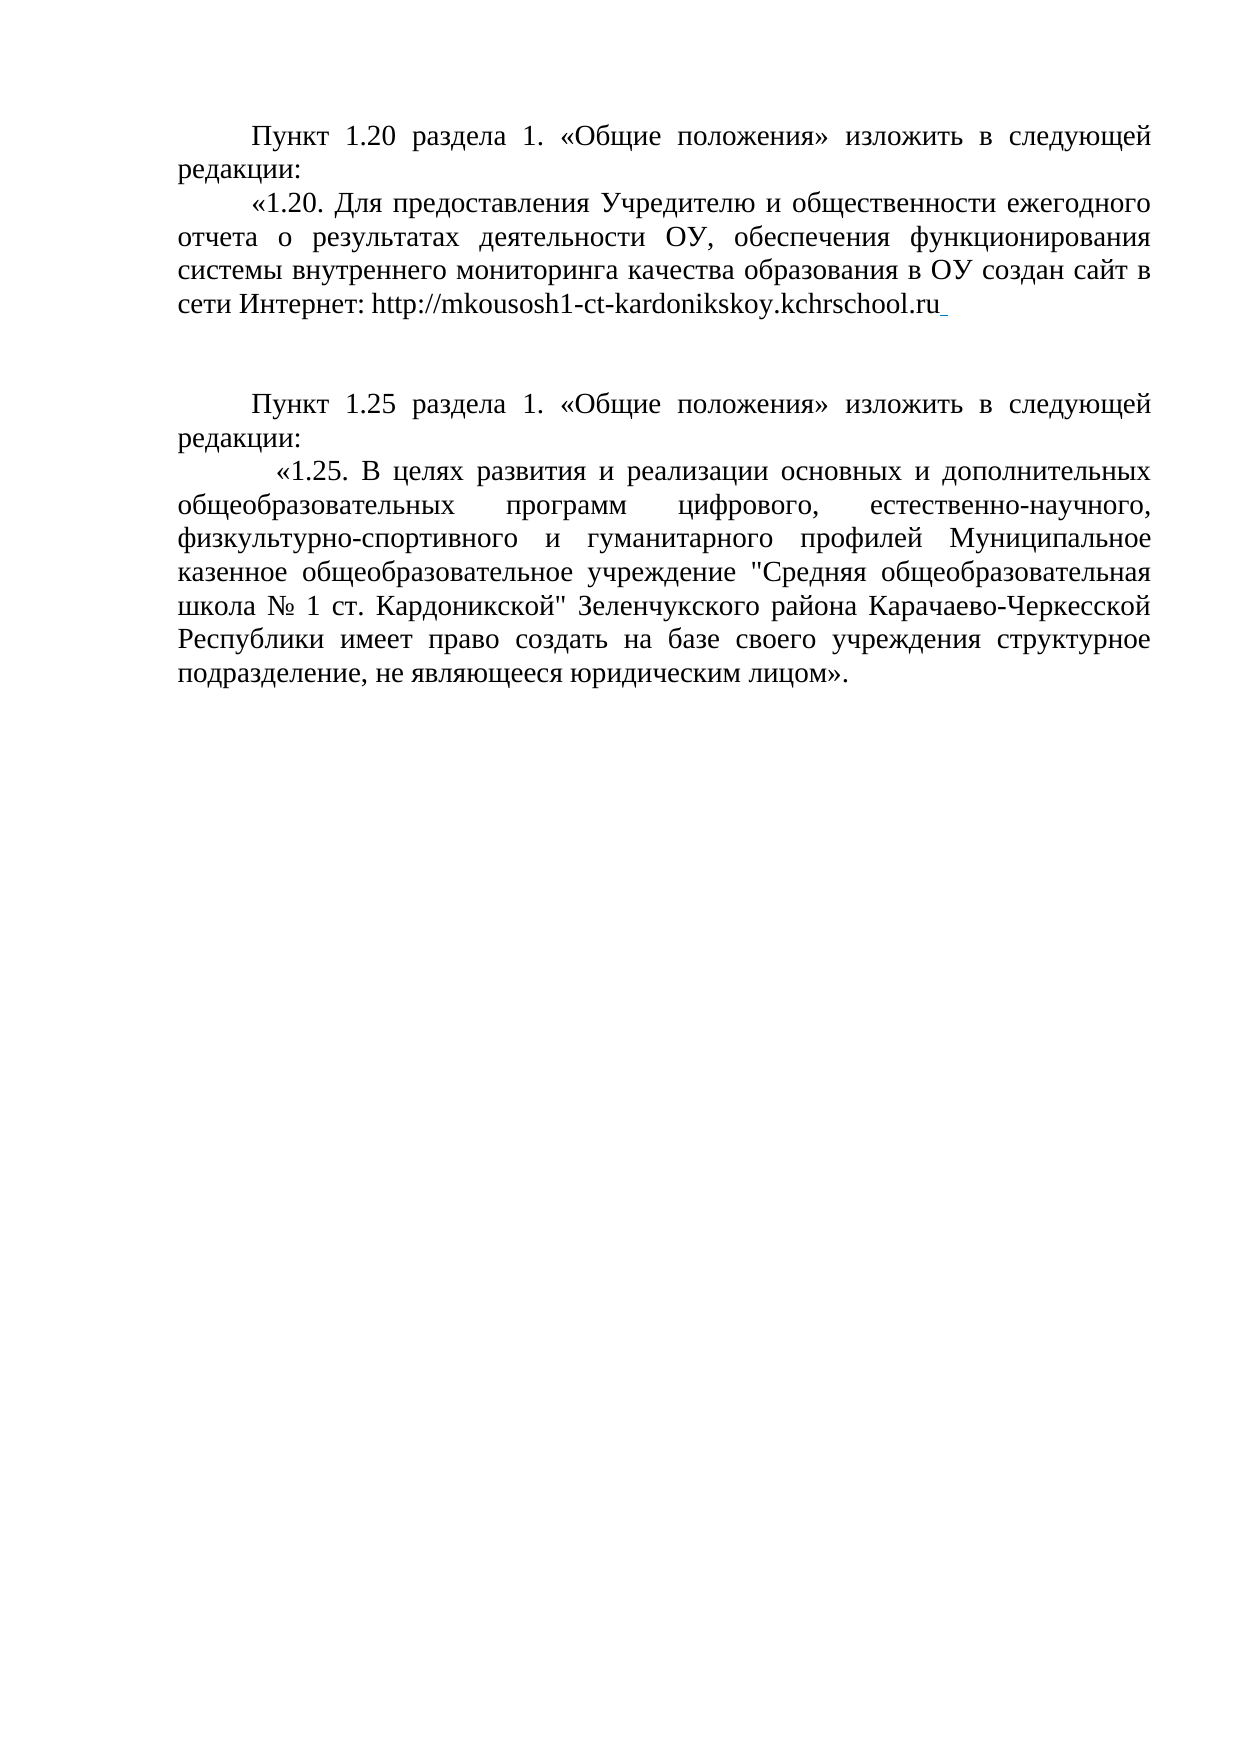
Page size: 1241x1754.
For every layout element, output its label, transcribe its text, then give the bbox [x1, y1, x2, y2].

text Пункт 1.20 раздела 1. «Общие положения» изложить в следующей редакции: [177, 118, 1152, 185]
text «1.25. В целях развития и реализации основных и дополнительных общеобразовательных программ цифрового, естественно-научного, физкультурно-спортивного и гуманитарного профилей Муниципальное казенное общеобразовательное учреждение "Средняя общеобразовательная школа № 1 ст. Кардоникской" Зеленчукского района Карачаево-Черкесской Республики имеет право создать на базе своего учреждения структурное подразделение, не являющееся юридическим лицом». [177, 453, 1152, 688]
text «1.20. Для предоставления Учредителю и общественности ежегодного отчета о результатах деятельности ОУ, обеспечения функционирования системы внутреннего мониторинга качества образования в ОУ создан сайт в сети Интернет: http://mkousosh1-ct-kardonikskoy.kchrschool.ru [177, 185, 1152, 319]
text Пункт 1.25 раздела 1. «Общие положения» изложить в следующей редакции: [177, 386, 1152, 453]
